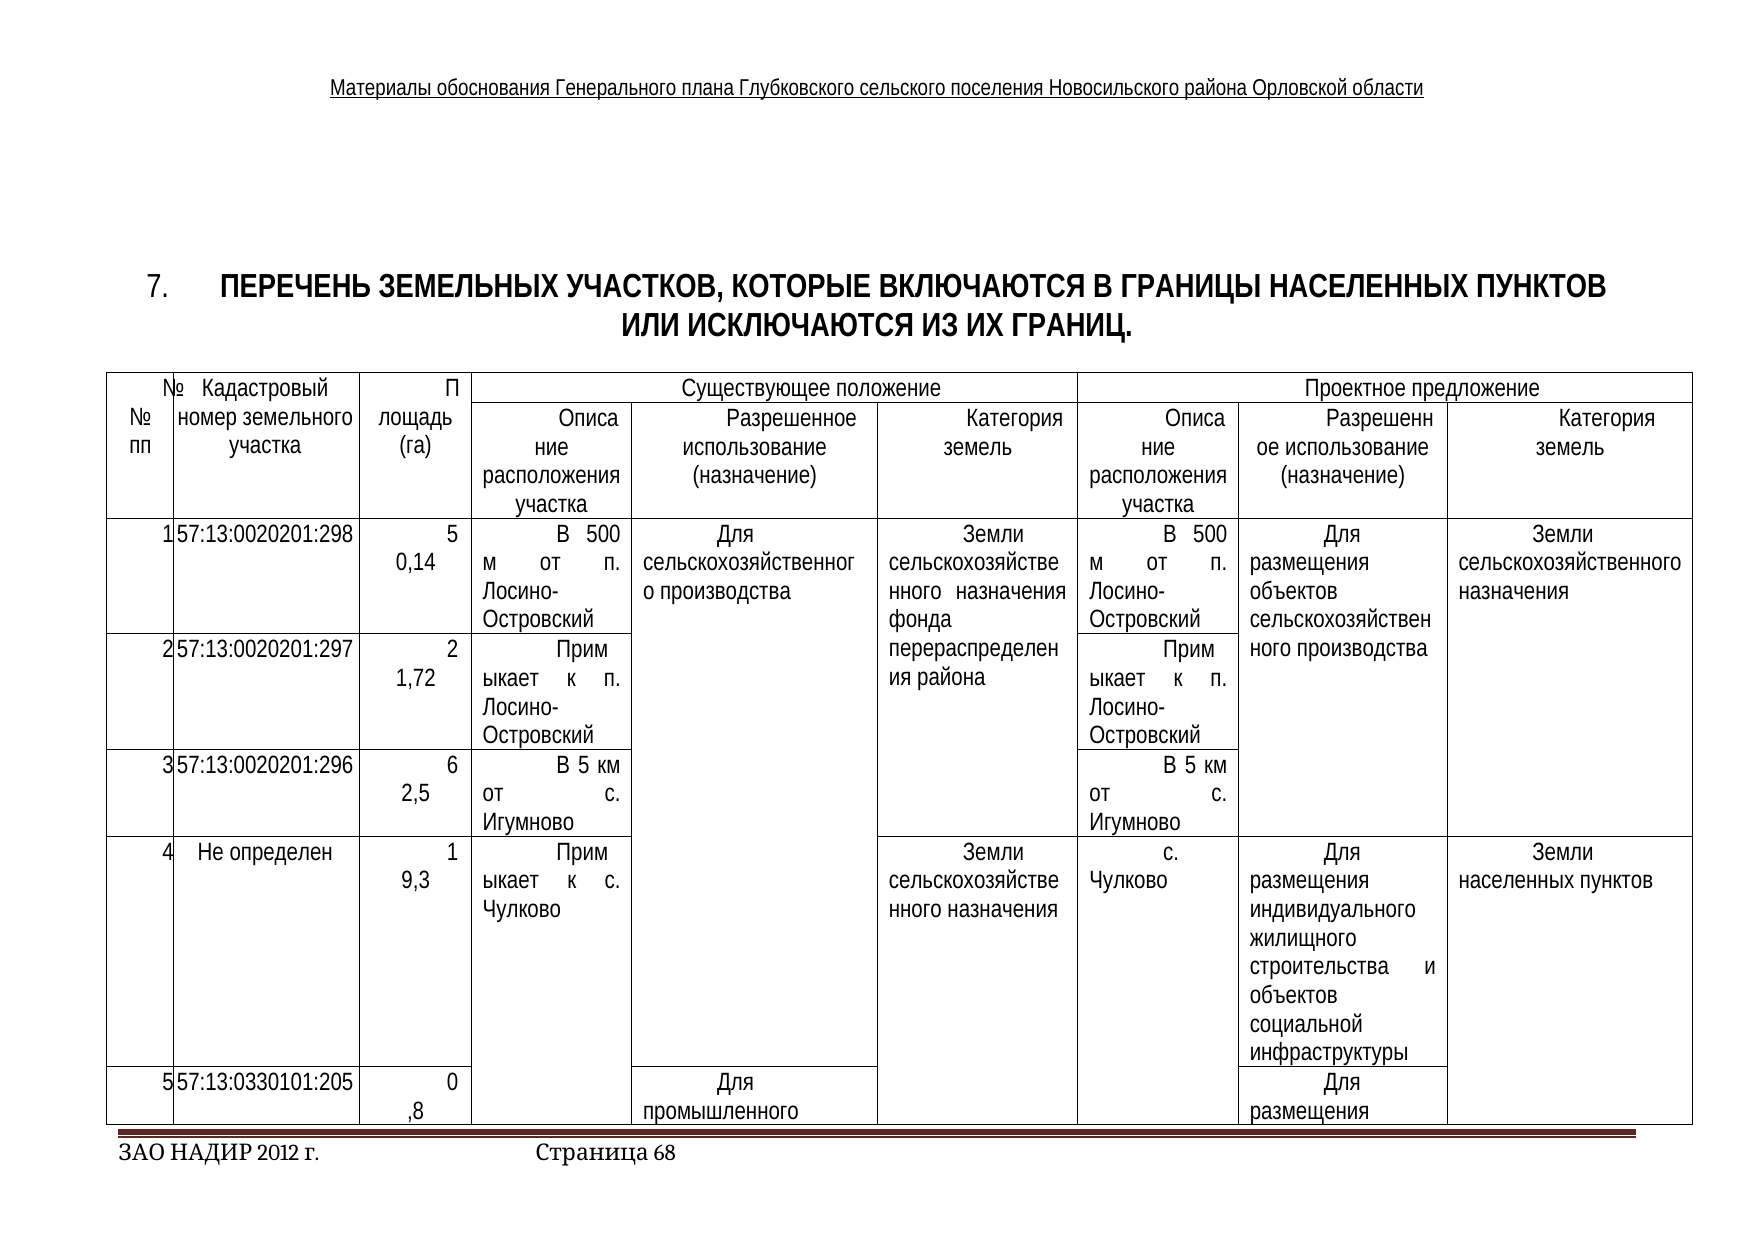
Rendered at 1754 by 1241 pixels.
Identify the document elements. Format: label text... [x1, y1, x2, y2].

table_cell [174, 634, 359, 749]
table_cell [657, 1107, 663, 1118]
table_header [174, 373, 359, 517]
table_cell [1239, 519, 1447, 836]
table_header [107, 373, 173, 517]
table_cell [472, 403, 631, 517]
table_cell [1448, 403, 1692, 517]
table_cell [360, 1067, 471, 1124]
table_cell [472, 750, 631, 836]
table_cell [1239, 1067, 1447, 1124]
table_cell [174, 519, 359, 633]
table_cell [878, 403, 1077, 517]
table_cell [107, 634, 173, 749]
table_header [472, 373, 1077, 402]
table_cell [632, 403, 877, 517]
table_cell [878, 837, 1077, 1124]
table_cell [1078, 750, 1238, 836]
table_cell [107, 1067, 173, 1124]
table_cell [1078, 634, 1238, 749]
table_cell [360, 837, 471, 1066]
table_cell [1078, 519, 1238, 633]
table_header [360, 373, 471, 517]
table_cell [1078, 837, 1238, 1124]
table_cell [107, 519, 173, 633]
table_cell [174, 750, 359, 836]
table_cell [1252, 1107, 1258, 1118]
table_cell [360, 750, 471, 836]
subtitle ПЕРЕЧЕНЬ ЗЕМЕЛЬНЫХ УЧАСТКОВ, КОТОРЫЕ ВКЛЮЧАЮТСЯ В ГРАНИЦЫ НАСЕЛЕННЫХ ПУНКТОВ ИЛИ ИСКЛЮЧАЮТСЯ ИЗ ИХ ГРАНИЦ. [118, 267, 1636, 343]
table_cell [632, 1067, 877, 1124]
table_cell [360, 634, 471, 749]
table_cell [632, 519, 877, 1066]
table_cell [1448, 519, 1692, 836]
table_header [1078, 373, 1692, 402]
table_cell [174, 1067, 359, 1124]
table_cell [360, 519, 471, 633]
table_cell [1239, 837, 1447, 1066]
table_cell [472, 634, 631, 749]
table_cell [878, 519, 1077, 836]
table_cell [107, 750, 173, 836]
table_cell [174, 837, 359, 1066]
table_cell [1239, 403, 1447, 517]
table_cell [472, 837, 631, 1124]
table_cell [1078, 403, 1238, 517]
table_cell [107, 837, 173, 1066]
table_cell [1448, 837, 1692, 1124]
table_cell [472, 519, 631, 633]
